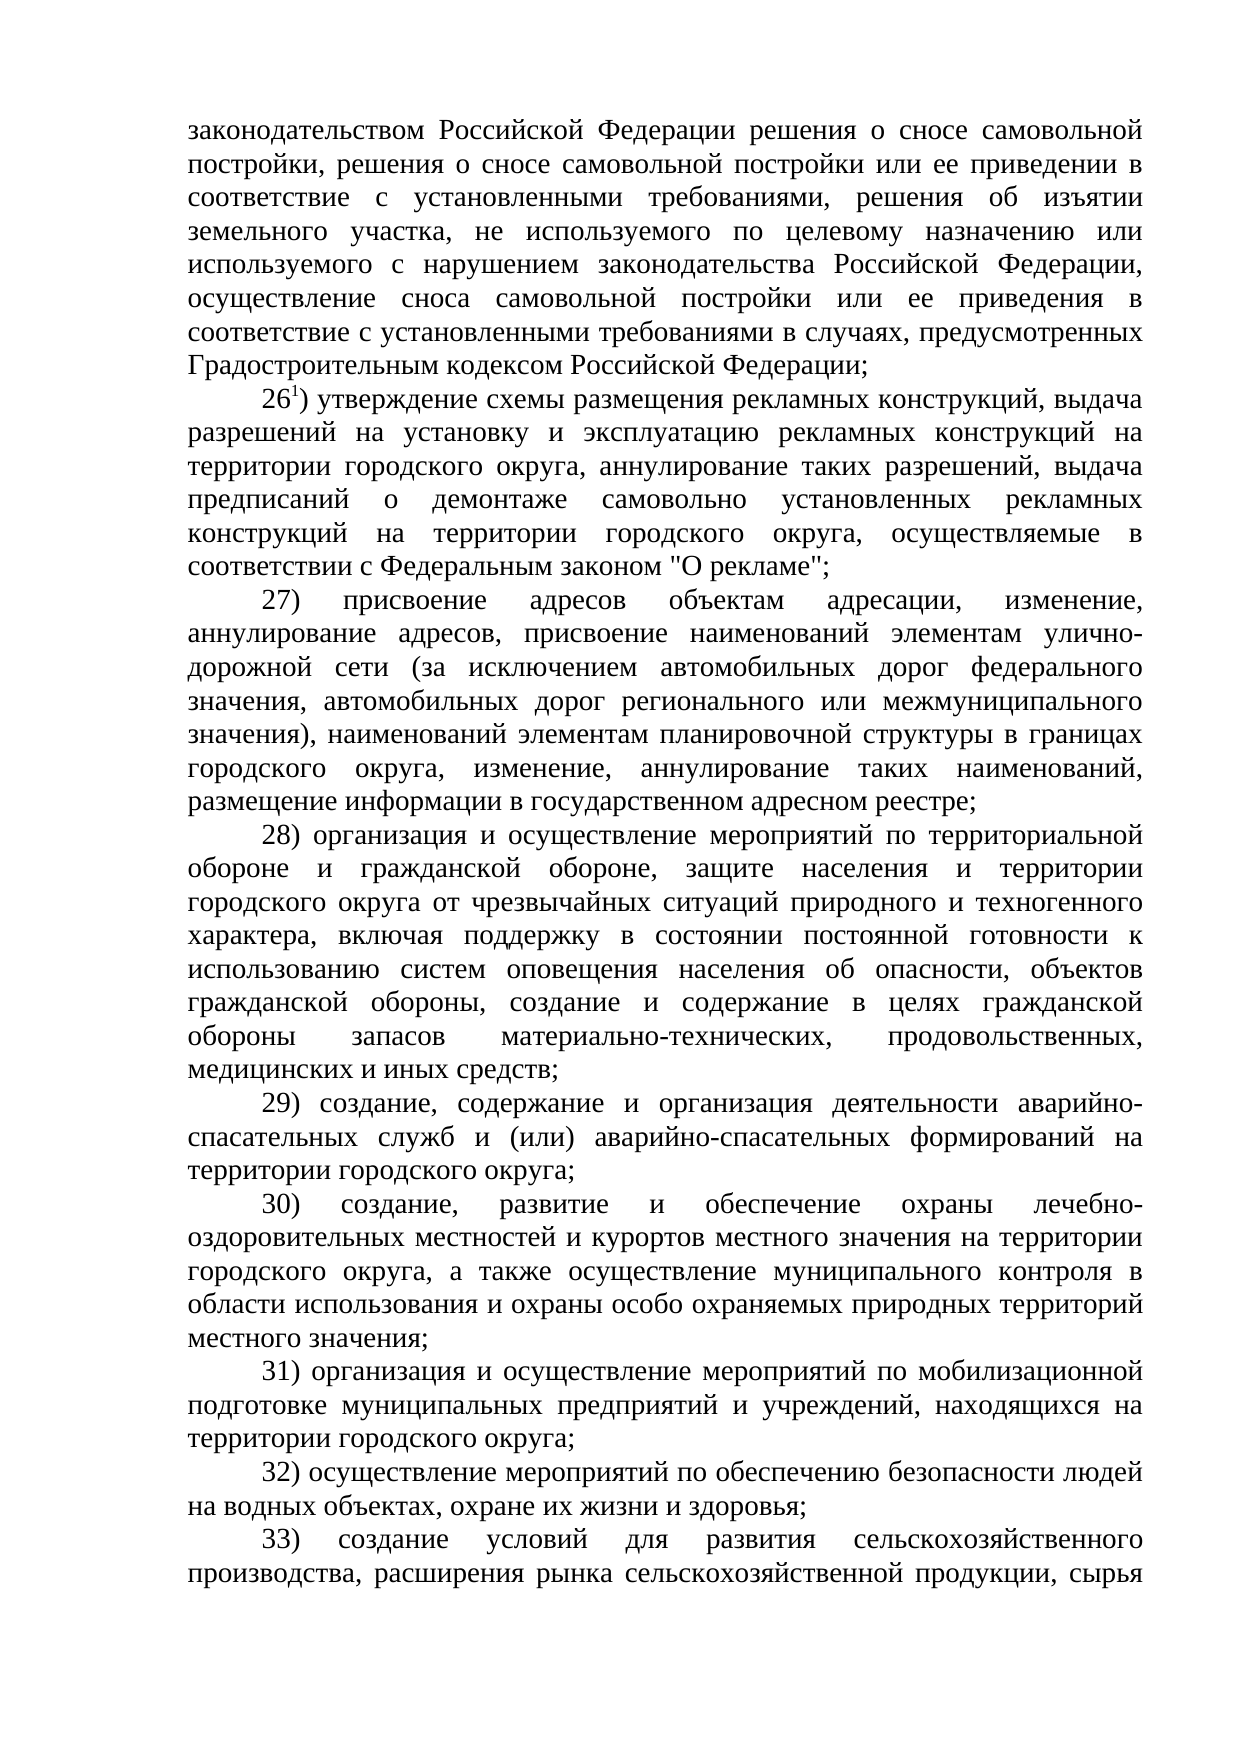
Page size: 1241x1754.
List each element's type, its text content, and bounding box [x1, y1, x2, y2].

text 30) создание, развитие и обеспечение охраны лечебно-оздоровительных местностей и курортов местного значения на территории городского округа, а также осуществление муниципального контроля в области использования и охраны особо охраняемых природных территорий местного значения; [187, 1186, 1144, 1353]
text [187, 112, 1144, 381]
text 31) организация и осуществление мероприятий по мобилизационной подготовке муниципальных предприятий и учреждений, находящихся на территории городского округа; [187, 1353, 1144, 1454]
text 27) присвоение адресов объектам адресации, изменение, аннулирование адресов, присвоение наименований элементам улично-дорожной сети (за исключением автомобильных дорог федерального значения, автомобильных дорог регионального или межмуниципального значения), наименований элементам планировочной структуры в границах городского округа, изменение, аннулирование таких наименований, размещение информации в государственном адресном реестре; [187, 582, 1144, 817]
text 29) создание, содержание и организация деятельности аварийно-спасательных служб и (или) аварийно-спасательных формирований на территории городского округа; [187, 1085, 1144, 1186]
text 261) утверждение схемы размещения рекламных конструкций, выдача разрешений на установку и эксплуатацию рекламных конструкций на территории городского округа, аннулирование таких разрешений, выдача предписаний о демонтаже самовольно установленных рекламных конструкций на территории городского округа, осуществляемые в соответствии с Федеральным законом "О рекламе"; [187, 381, 1144, 582]
text 28) организация и осуществление мероприятий по территориальной обороне и гражданской обороне, защите населения и территории городского округа от чрезвычайных ситуаций природного и техногенного характера, включая поддержку в состоянии постоянной готовности к использованию систем оповещения населения об опасности, объектов гражданской обороны, создание и содержание в целях гражданской обороны запасов материально-технических, продовольственных, медицинских и иных средств; [187, 817, 1144, 1085]
text 32) осуществление мероприятий по обеспечению безопасности людей на водных объектах, охране их жизни и здоровья; [187, 1454, 1144, 1521]
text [187, 1521, 1144, 1588]
